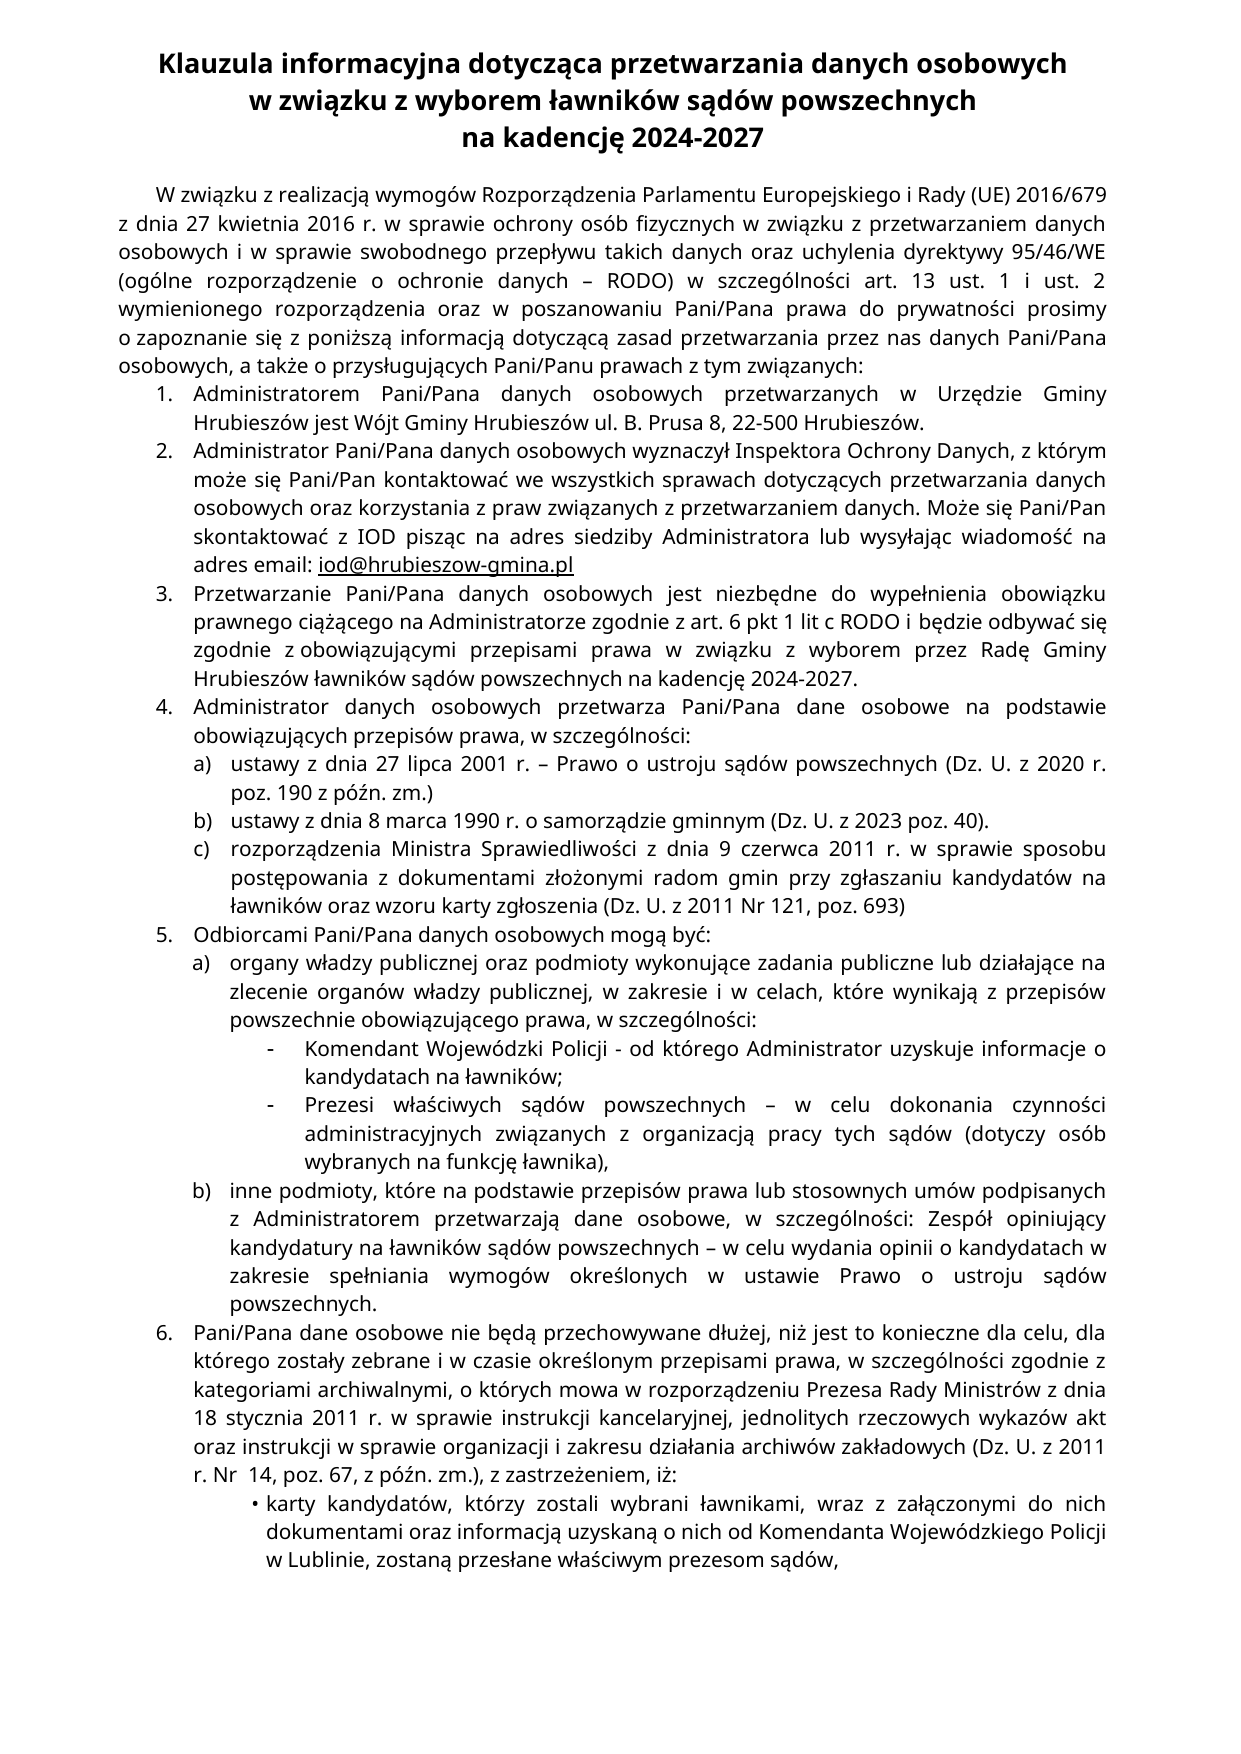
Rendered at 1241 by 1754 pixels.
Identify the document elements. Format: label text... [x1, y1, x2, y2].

text • karty kandydatów, którzy zostali wybrani ławnikami, wraz z załączonymi do nich dokumentami oraz informacją uzyskaną o nich od Komendanta Wojewódzkiego Policji w Lublinie, zostaną przesłane właściwym prezesom sądów, [251, 1489, 1107, 1574]
list Prezesi właściwych sądów powszechnych – w celu dokonania czynności administracyjnych związanych z organizacją pracy tych sądów (dotyczy osób wybranych na funkcję ławnika), [267, 1091, 1107, 1176]
text w związku z wyborem ławników sądów powszechnych [118, 81, 1107, 118]
list Komendant Wojewódzki Policji - od którego Administrator uzyskuje informacje o kandydatach na ławników; [267, 1034, 1107, 1091]
list ustawy z dnia 27 lipca 2001 r. – Prawo o ustroju sądów powszechnych (Dz. U. z 2020 r. poz. 190 z późn. zm.) [193, 749, 1107, 806]
text na kadencję 2024-2027 [118, 118, 1107, 155]
text Klauzula informacyjna dotycząca przetwarzania danych osobowych [118, 44, 1107, 81]
text W związku z realizacją wymogów Rozporządzenia Parlamentu Europejskiego i Rady (UE) 2016/679 z dnia 27 kwietnia 2016 r. w sprawie ochrony osób fizycznych w związku z przetwarzaniem danych osobowych i w sprawie swobodnego przepływu takich danych oraz uchylenia dyrektywy 95/46/WE (ogólne rozporządzenie o ochronie danych – RODO) w szczególności art. 13 ust. 1 i ust. 2 wymienionego rozporządzenia oraz w poszanowaniu Pani/Pana prawa do prywatności prosimy o zapoznanie się z poniższą informacją dotyczącą zasad przetwarzania przez nas danych Pani/Pana osobowych, a także o przysługujących Pani/Panu prawach z tym związanych: [118, 181, 1107, 379]
list Odbiorcami Pani/Pana danych osobowych mogą być: [156, 920, 1107, 948]
list ustawy z dnia 8 marca 1990 r. o samorządzie gminnym (Dz. U. z 2023 poz. 40). [193, 806, 1107, 834]
list Administrator Pani/Pana danych osobowych wyznaczył Inspektora Ochrony Danych, z którym może się Pani/Pan kontaktować we wszystkich sprawach dotyczących przetwarzania danych osobowych oraz korzystania z praw związanych z przetwarzaniem danych. Może się Pani/Pan skontaktować z IOD pisząc na adres siedziby Administratora lub wysyłając wiadomość na adres email: iod@hrubieszow-gmina.pl [156, 436, 1107, 579]
list rozporządzenia Ministra Sprawiedliwości z dnia 9 czerwca 2011 r. w sprawie sposobu postępowania z dokumentami złożonymi radom gmin przy zgłaszaniu kandydatów na ławników oraz wzoru karty zgłoszenia (Dz. U. z 2011 Nr 121, poz. 693) [193, 834, 1107, 920]
list Pani/Pana dane osobowe nie będą przechowywane dłużej, niż jest to konieczne dla celu, dla którego zostały zebrane i w czasie określonym przepisami prawa, w szczególności zgodnie z kategoriami archiwalnymi, o których mowa w rozporządzeniu Prezesa Rady Ministrów z dnia 18 stycznia 2011 r. w sprawie instrukcji kancelaryjnej, jednolitych rzeczowych wykazów akt oraz instrukcji w sprawie organizacji i zakresu działania archiwów zakładowych (Dz. U. z 2011 r. Nr 14, poz. 67, z późn. zm.), z zastrzeżeniem, iż: [156, 1318, 1107, 1489]
list Przetwarzanie Pani/Pana danych osobowych jest niezbędne do wypełnienia obowiązku prawnego ciążącego na Administratorze zgodnie z art. 6 pkt 1 lit c RODO i będzie odbywać się zgodnie z obowiązującymi przepisami prawa w związku z wyborem przez Radę Gminy Hrubieszów ławników sądów powszechnych na kadencję 2024-2027. [156, 579, 1107, 692]
list Administratorem Pani/Pana danych osobowych przetwarzanych w Urzędzie Gminy Hrubieszów jest Wójt Gminy Hrubieszów ul. B. Prusa 8, 22-500 Hrubieszów. [156, 379, 1107, 436]
list inne podmioty, które na podstawie przepisów prawa lub stosownych umów podpisanych z Administratorem przetwarzają dane osobowe, w szczególności: Zespół opiniujący kandydatury na ławników sądów powszechnych – w celu wydania opinii o kandydatach w zakresie spełniania wymogów określonych w ustawie Prawo o ustroju sądów powszechnych. [192, 1176, 1107, 1318]
list Administrator danych osobowych przetwarza Pani/Pana dane osobowe na podstawie obowiązujących przepisów prawa, w szczególności: [156, 692, 1107, 749]
list organy władzy publicznej oraz podmioty wykonujące zadania publiczne lub działające na zlecenie organów władzy publicznej, w zakresie i w celach, które wynikają z przepisów powszechnie obowiązującego prawa, w szczególności: [192, 948, 1107, 1034]
